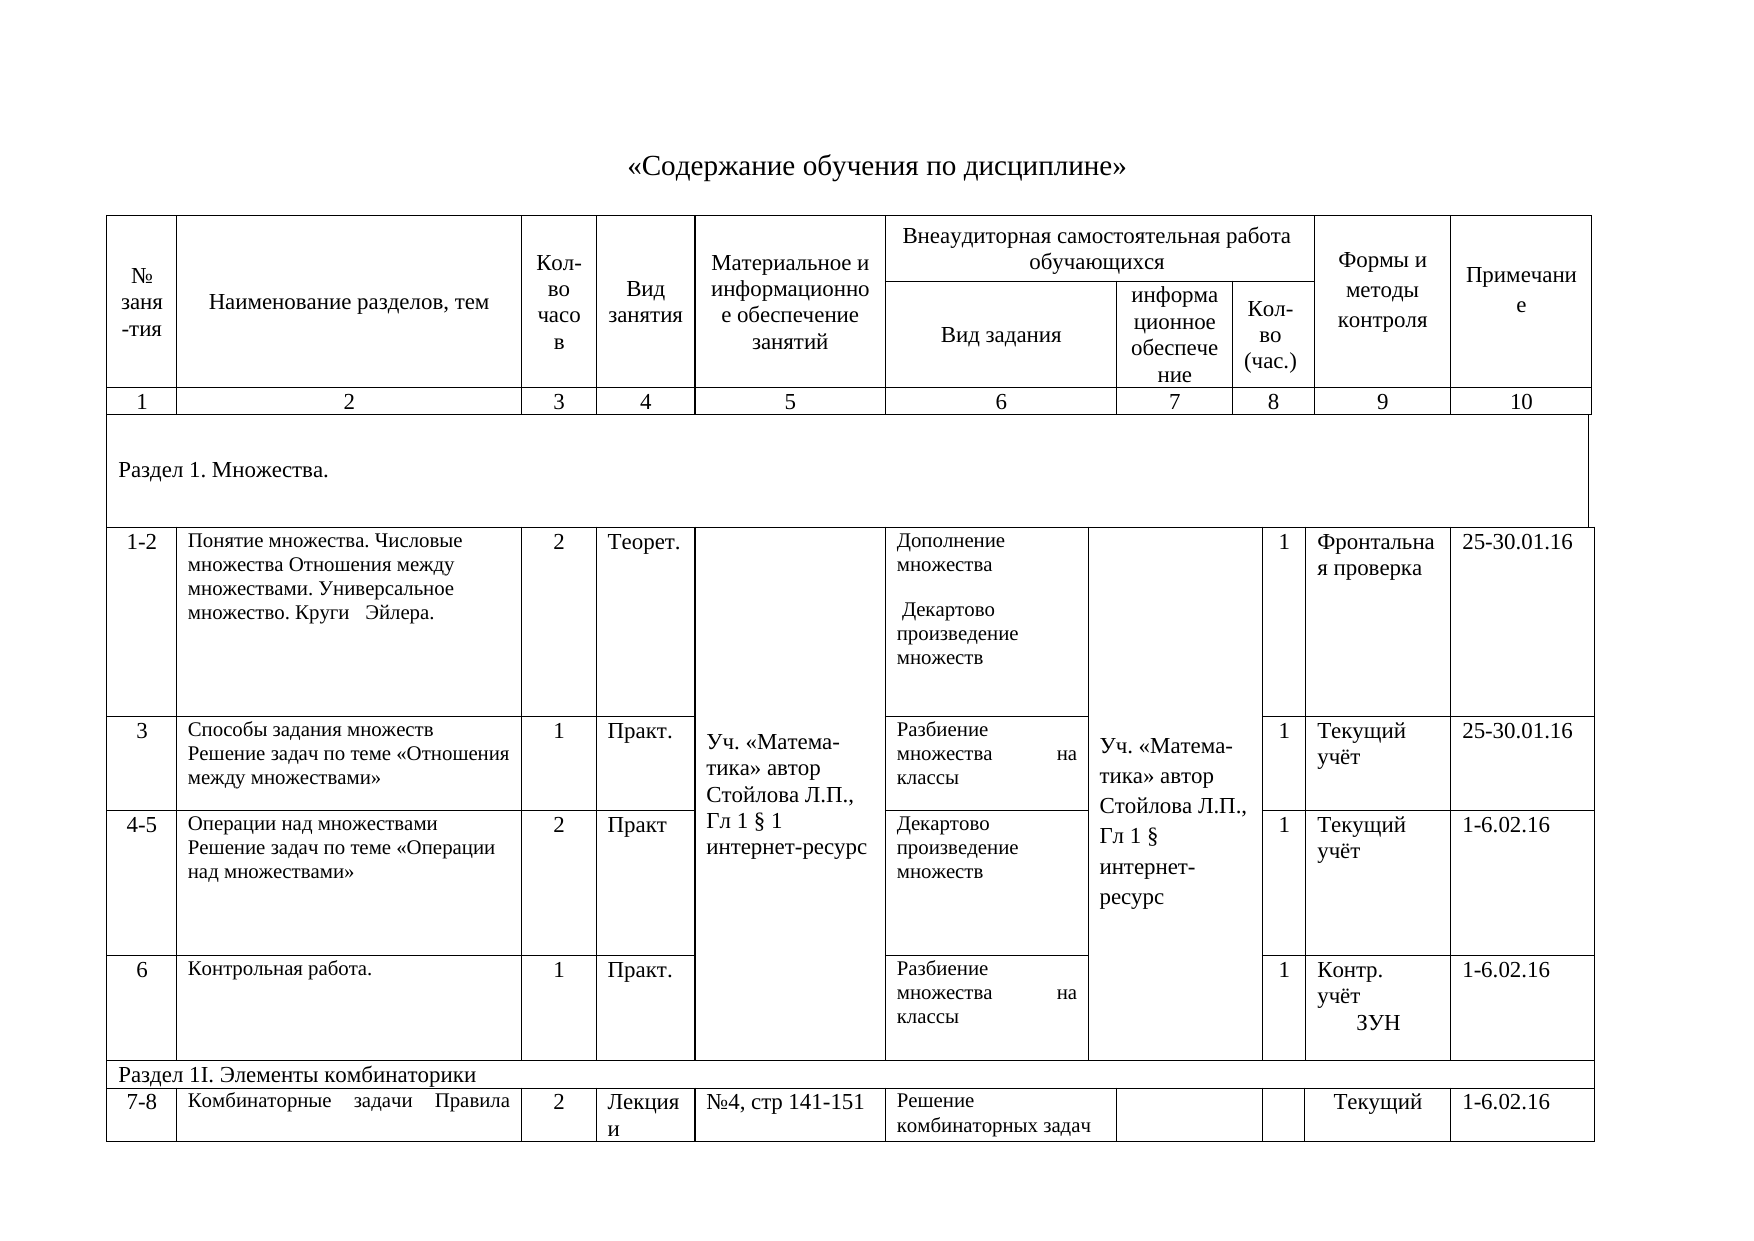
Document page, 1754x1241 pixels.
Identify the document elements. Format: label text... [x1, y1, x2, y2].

table_header Материальное и информационное обеспечение занятий [696, 216, 885, 387]
table_cell 8 [1233, 388, 1314, 414]
table_cell 1 [1263, 811, 1305, 955]
table_cell Лекция и практ. [597, 1089, 694, 1141]
table_cell 2 [522, 811, 596, 955]
table_cell 2 [522, 1089, 596, 1141]
table_cell 6 [107, 956, 176, 1060]
table_cell Текущий учёт [1306, 717, 1450, 810]
table_cell 1-6.02.16 [1451, 811, 1594, 955]
table_cell 1 [522, 956, 596, 1060]
table_cell Вид задания [886, 282, 1116, 387]
table_cell Разбиение множества на классы [886, 717, 1088, 810]
table_cell Практ. [597, 717, 694, 810]
table_cell 10 [1451, 388, 1591, 414]
table_cell 1 [1263, 717, 1305, 810]
table_header Формы и методы контроля [1315, 216, 1450, 387]
table_cell 7-8 [107, 1089, 176, 1141]
table_cell 1 [1263, 956, 1305, 1060]
table_cell 1-6.02.16 [1451, 956, 1594, 1060]
table_cell Практ. [597, 956, 694, 1060]
table_cell 2 [522, 528, 596, 716]
table_cell Кол-во (час.) [1233, 282, 1314, 387]
table_cell 25-30.01.16 [1451, 717, 1594, 810]
table_cell 5 [696, 388, 885, 414]
table_cell Дополнение множества Декартово произведение множеств [886, 528, 1088, 716]
table_header Вид занятия [597, 216, 694, 387]
table_cell Декартово произведение множеств [886, 811, 1088, 955]
table_header Внеаудиторная самостоятельная работа обучающихся [886, 216, 1314, 281]
table_cell Практ [597, 811, 694, 955]
table_cell 25-30.01.16 [1451, 528, 1594, 716]
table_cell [886, 1089, 1116, 1141]
table_cell [1117, 1089, 1262, 1141]
table_cell 1-2 [107, 528, 176, 716]
table_cell Раздел 1I. Элементы комбинаторики [107, 1061, 1594, 1087]
table_header № заня-тия [107, 216, 176, 387]
table_cell 1 [522, 717, 596, 810]
table_header Наименование разделов, тем [177, 216, 521, 387]
table_cell 4 [597, 388, 694, 414]
table_cell Операции над множествами Решение задач по теме «Операции над множествами» [177, 811, 521, 955]
table_cell Понятие множества. Числовые множества Отношения между множествами. Универсальное множество. Круги Эйлера. [177, 528, 521, 716]
table_cell Раздел 1. Множества. [107, 415, 1588, 527]
table_cell Контрольная работа. [177, 956, 521, 1060]
table_cell 6 [886, 388, 1116, 414]
table_cell [1263, 1089, 1304, 1141]
text «Содержание обучения по дисциплине» [118, 148, 1636, 181]
table_cell 9 [1315, 388, 1450, 414]
table_cell Контр. учёт ЗУН [1306, 956, 1450, 1060]
table_cell №4, стр 141-151 [696, 1089, 885, 1141]
table_cell 2 [177, 388, 521, 414]
table_header Примечание [1451, 216, 1591, 387]
table_cell Способы задания множеств Решение задач по теме «Отношения между множествами» [177, 717, 521, 810]
table_cell 1 [107, 388, 176, 414]
table_cell 1 [1263, 528, 1305, 716]
table_cell Уч. «Матема-тика» автор Стойлова Л.П., Гл 1 § интернет-ресурс [1089, 528, 1262, 1060]
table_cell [177, 1089, 521, 1141]
table_cell Уч. «Матема-тика» автор Стойлова Л.П., Гл 1 § 1 интернет-ресурс [696, 528, 885, 1060]
table_cell 3 [522, 388, 596, 414]
table_cell Теорет. [597, 528, 694, 716]
table_cell Разбиение множества на классы [886, 956, 1088, 1060]
table_cell 1-6.02.16 [1451, 1089, 1594, 1141]
table_cell Текущий учёт [1306, 811, 1450, 955]
table_cell 7 [1117, 388, 1232, 414]
table_cell 4-5 [107, 811, 176, 955]
table_cell информационное обеспечение [1117, 282, 1232, 387]
table_cell Текущий учёт [1305, 1089, 1450, 1141]
table_cell Фронтальная проверка [1306, 528, 1450, 716]
table_cell 3 [107, 717, 176, 810]
table_header Кол-во часов [522, 216, 596, 387]
